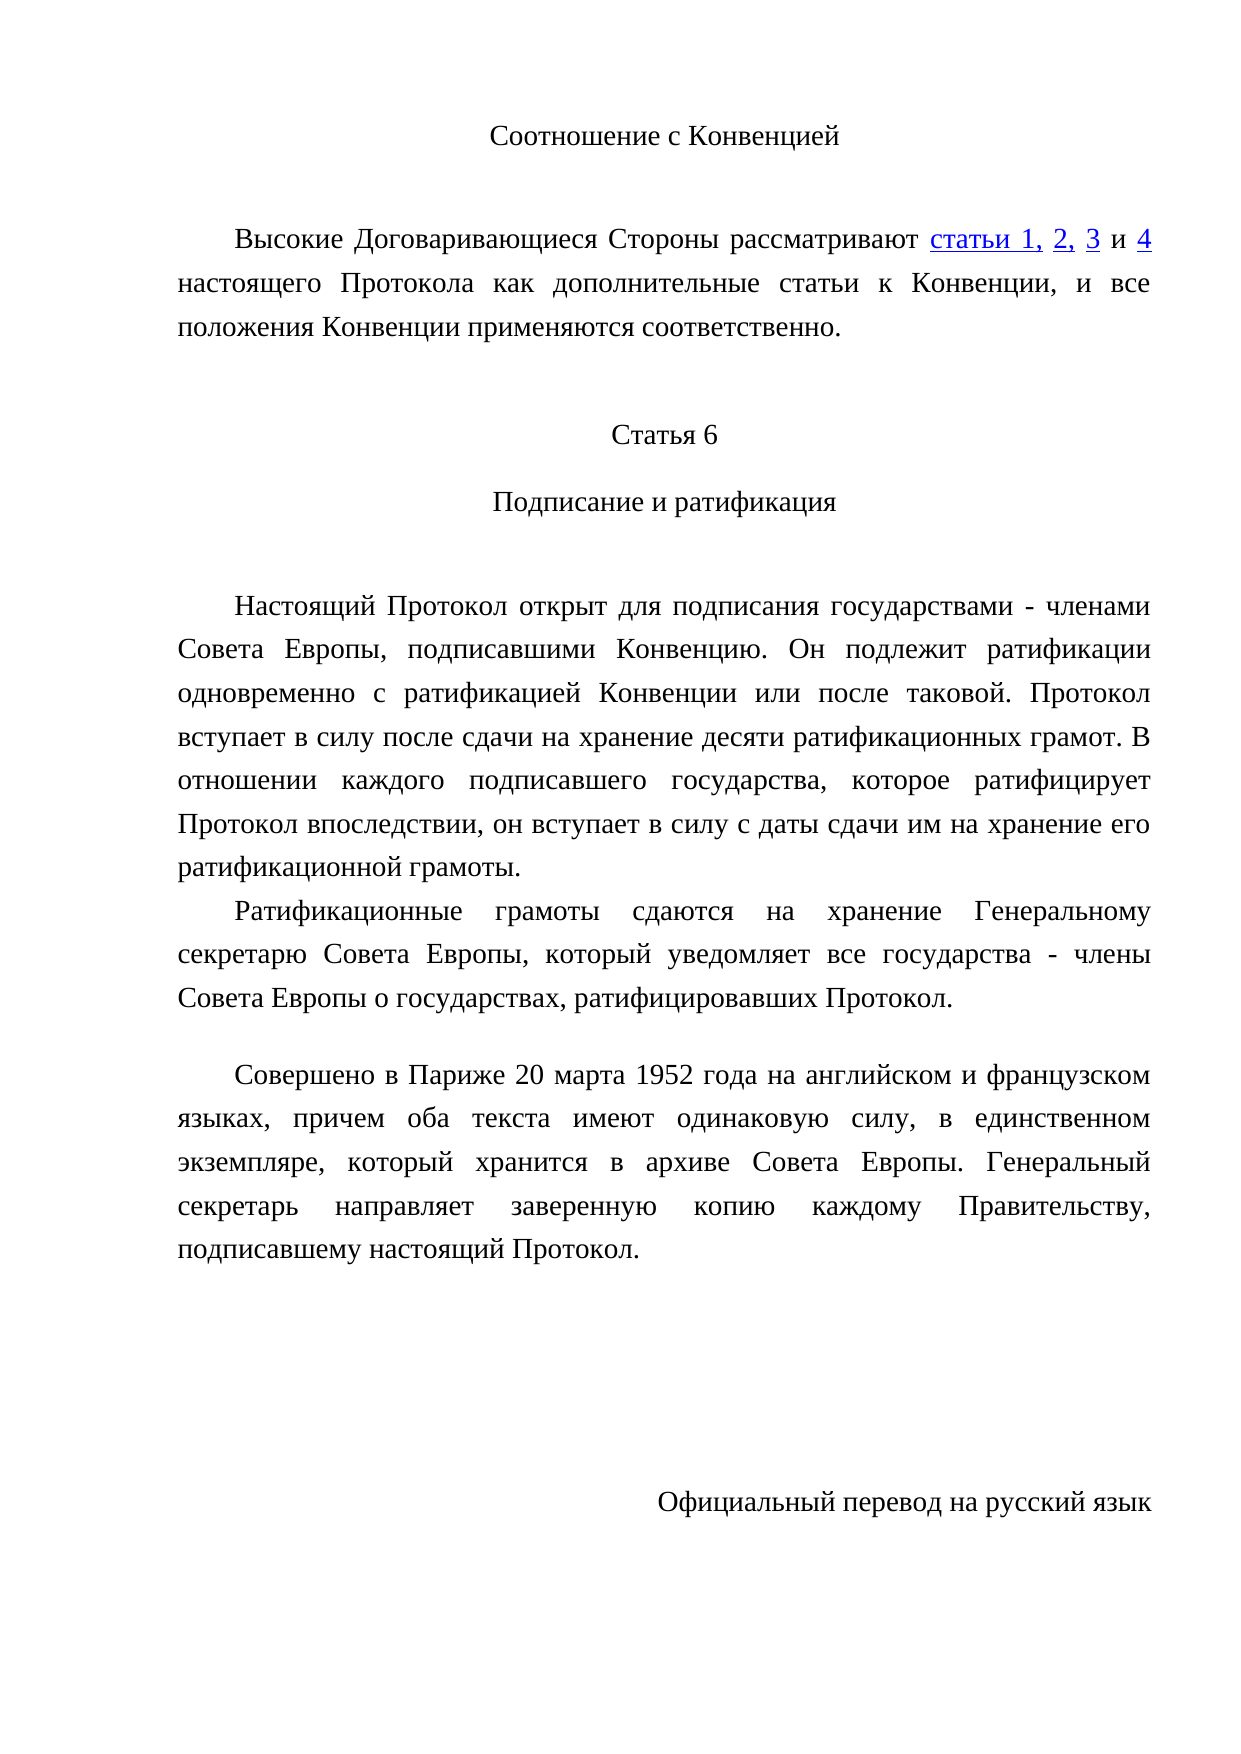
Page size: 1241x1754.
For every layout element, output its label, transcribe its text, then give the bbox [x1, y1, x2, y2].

text Официальный перевод на русский язык [177, 1484, 1152, 1518]
text Соотношение с Конвенцией [177, 118, 1152, 152]
text Ратификационные грамоты сдаются на хранение Генеральному секретарю Совета Европы, который уведомляет все государства - члены Совета Европы о государствах, ратифицировавших Протокол. [177, 893, 1152, 1013]
text Совершено в Париже 20 марта 1952 года на английском и французском языках, причем оба текста имеют одинаковую силу, в единственном экземпляре, который хранится в архиве Совета Европы. Генеральный секретарь направляет заверенную копию каждому Правительству, подписавшему настоящий Протокол. [177, 1057, 1152, 1265]
text Подписание и ратификация [177, 484, 1152, 518]
text Настоящий Протокол открыт для подписания государствами - членами Совета Европы, подписавшими Конвенцию. Он подлежит ратификации одновременно с ратификацией Конвенции или после таковой. Протокол вступает в силу после сдачи на хранение десяти ратификационных грамот. В отношении каждого подписавшего государства, которое ратифицирует Протокол впоследствии, он вступает в силу с даты сдачи им на хранение его ратификационной грамоты. [177, 588, 1152, 883]
text Высокие Договаривающиеся Стороны рассматривают статьи 1, 2, 3 и 4 настоящего Протокола как дополнительные статьи к Конвенции, и все положения Конвенции применяются соответственно. [177, 222, 1152, 342]
text Статья 6 [177, 417, 1152, 451]
